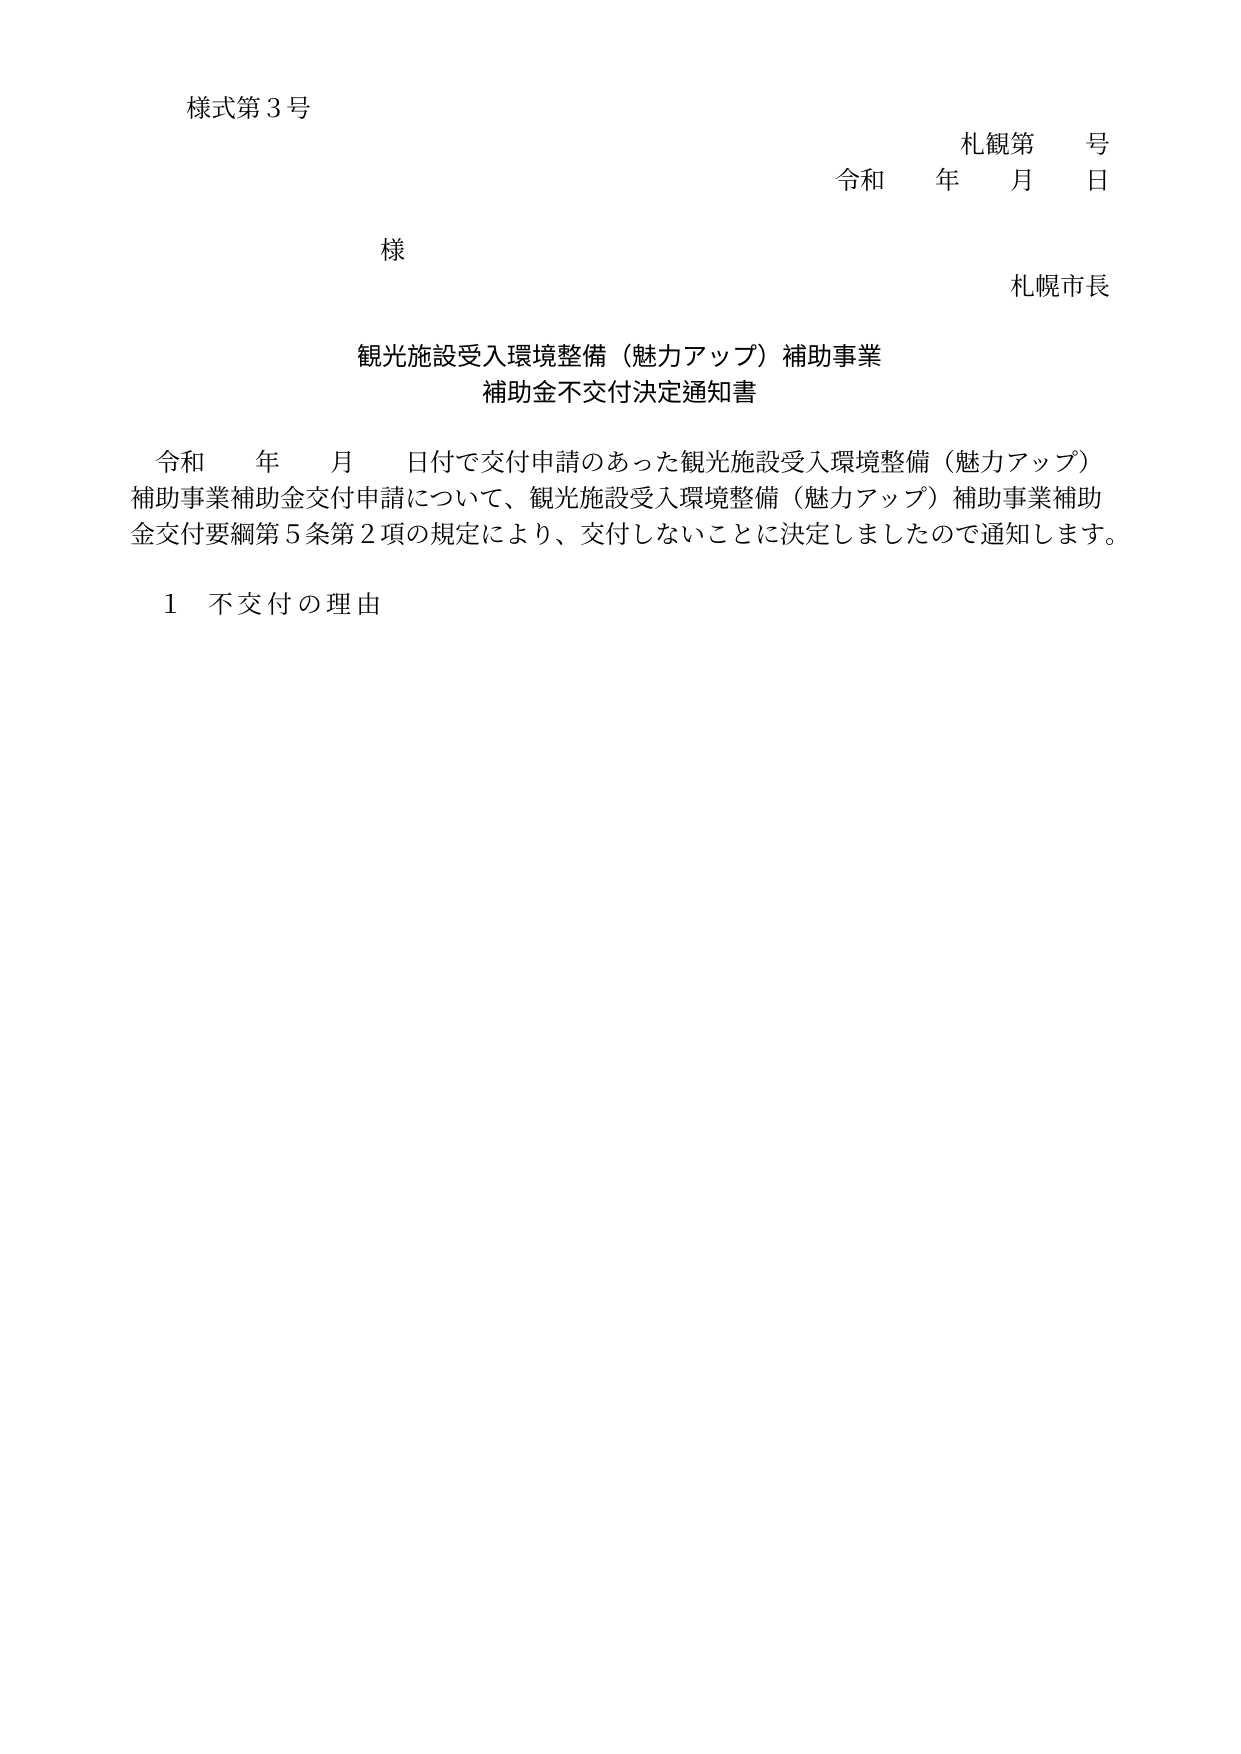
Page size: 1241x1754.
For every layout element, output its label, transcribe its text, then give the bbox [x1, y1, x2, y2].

text 様式第３号 [130, 89, 1110, 124]
text 令和 年 月 日 [130, 161, 1110, 196]
text 令和 年 月 日付で交付申請のあった観光施設受入環境整備（魅力アップ）補助事業補助金交付申請について、観光施設受入環境整備（魅力アップ）補助事業補助金交付要綱第５条第２項の規定により、交付しないことに決定しましたので通知します。 [130, 443, 1110, 551]
text 札観第 号 [130, 124, 1110, 161]
text 補助金不交付決定通知書 [130, 373, 1110, 409]
text 様 [130, 231, 1110, 266]
text 札幌市長 [130, 266, 1110, 302]
text 観光施設受入環境整備（魅力アップ）補助事業 [130, 336, 1110, 373]
text １ 不交付の理由 [130, 585, 1110, 621]
